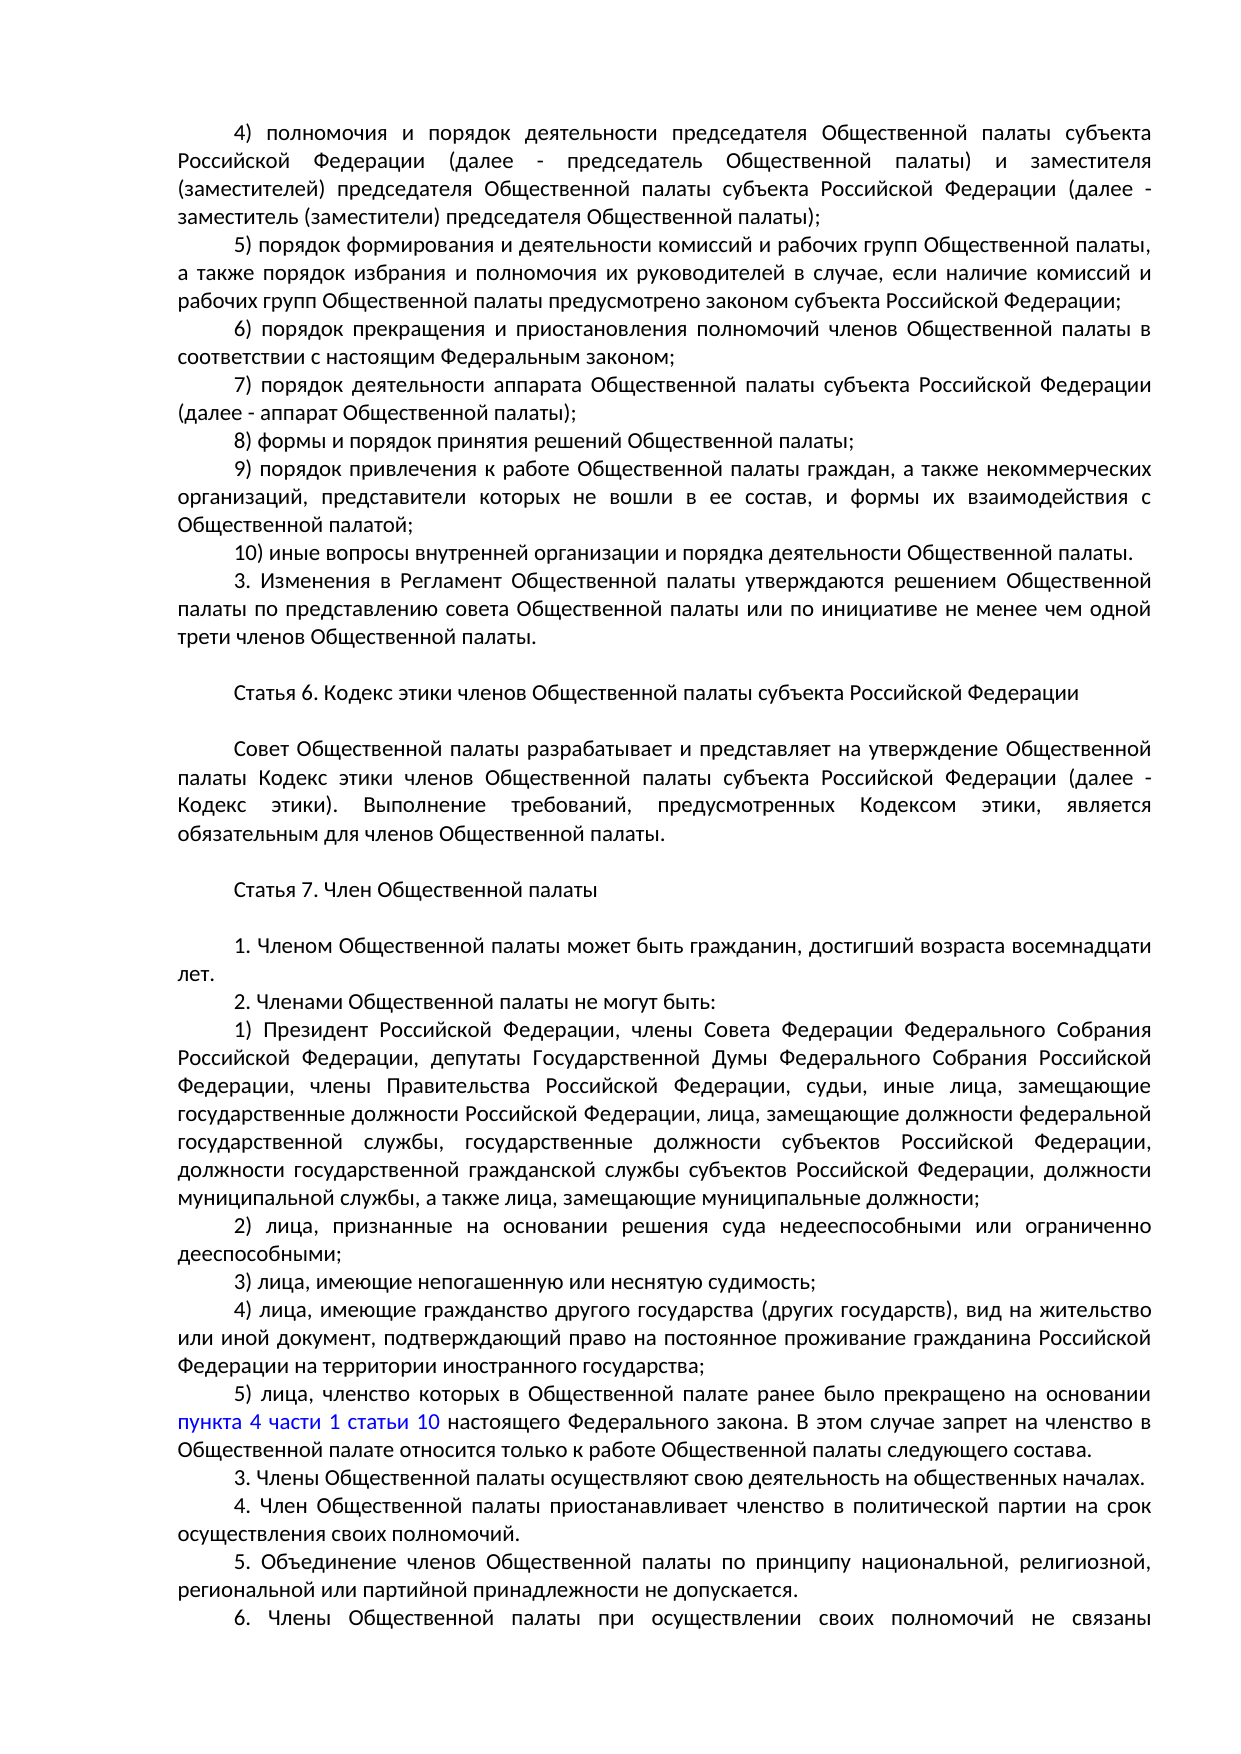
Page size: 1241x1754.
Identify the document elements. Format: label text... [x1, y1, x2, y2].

text Совет Общественной палаты разрабатывает и представляет на утверждение Общественной палаты Кодекс этики членов Общественной палаты субъекта Российской Федерации (далее - Кодекс этики). Выполнение требований, предусмотренных Кодексом этики, является обязательным для членов Общественной палаты. [177, 734, 1152, 847]
text 5. Объединение членов Общественной палаты по принципу национальной, религиозной, региональной или партийной принадлежности не допускается. [177, 1547, 1152, 1603]
text 10) иные вопросы внутренней организации и порядка деятельности Общественной палаты. [177, 538, 1152, 566]
text 7) порядок деятельности аппарата Общественной палаты субъекта Российской Федерации (далее - аппарат Общественной палаты); [177, 370, 1152, 426]
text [177, 1603, 1152, 1631]
text 6) порядок прекращения и приостановления полномочий членов Общественной палаты в соответствии с настоящим Федеральным законом; [177, 314, 1152, 370]
text 4) полномочия и порядок деятельности председателя Общественной палаты субъекта Российской Федерации (далее - председатель Общественной палаты) и заместителя (заместителей) председателя Общественной палаты субъекта Российской Федерации (далее - заместитель (заместители) председателя Общественной палаты); [177, 118, 1152, 230]
text 4) лица, имеющие гражданство другого государства (других государств), вид на жительство или иной документ, подтверждающий право на постоянное проживание гражданина Российской Федерации на территории иностранного государства; [177, 1295, 1152, 1379]
text 3) лица, имеющие непогашенную или неснятую судимость; [177, 1267, 1152, 1295]
text 9) порядок привлечения к работе Общественной палаты граждан, а также некоммерческих организаций, представители которых не вошли в ее состав, и формы их взаимодействия с Общественной палатой; [177, 454, 1152, 538]
text 1) Президент Российской Федерации, члены Совета Федерации Федерального Собрания Российской Федерации, депутаты Государственной Думы Федерального Собрания Российской Федерации, члены Правительства Российской Федерации, судьи, иные лица, замещающие государственные должности Российской Федерации, лица, замещающие должности федеральной государственной службы, государственные должности субъектов Российской Федерации, должности государственной гражданской службы субъектов Российской Федерации, должности муниципальной службы, а также лица, замещающие муниципальные должности; [177, 1015, 1152, 1211]
text 5) лица, членство которых в Общественной палате ранее было прекращено на основании пункта 4 части 1 статьи 10 настоящего Федерального закона. В этом случае запрет на членство в Общественной палате относится только к работе Общественной палаты следующего состава. [177, 1379, 1152, 1463]
text Статья 7. Член Общественной палаты [177, 875, 1152, 903]
text 4. Член Общественной палаты приостанавливает членство в политической партии на срок осуществления своих полномочий. [177, 1491, 1152, 1547]
text 2) лица, признанные на основании решения суда недееспособными или ограниченно дееспособными; [177, 1211, 1152, 1267]
text 3. Изменения в Регламент Общественной палаты утверждаются решением Общественной палаты по представлению совета Общественной палаты или по инициативе не менее чем одной трети членов Общественной палаты. [177, 566, 1152, 651]
text 2. Членами Общественной палаты не могут быть: [177, 987, 1152, 1015]
text 1. Членом Общественной палаты может быть гражданин, достигший возраста восемнадцати лет. [177, 931, 1152, 987]
text 5) порядок формирования и деятельности комиссий и рабочих групп Общественной палаты, а также порядок избрания и полномочия их руководителей в случае, если наличие комиссий и рабочих групп Общественной палаты предусмотрено законом субъекта Российской Федерации; [177, 230, 1152, 314]
text 3. Члены Общественной палаты осуществляют свою деятельность на общественных началах. [177, 1463, 1152, 1491]
text Статья 6. Кодекс этики членов Общественной палаты субъекта Российской Федерации [177, 678, 1152, 707]
text 8) формы и порядок принятия решений Общественной палаты; [177, 426, 1152, 454]
